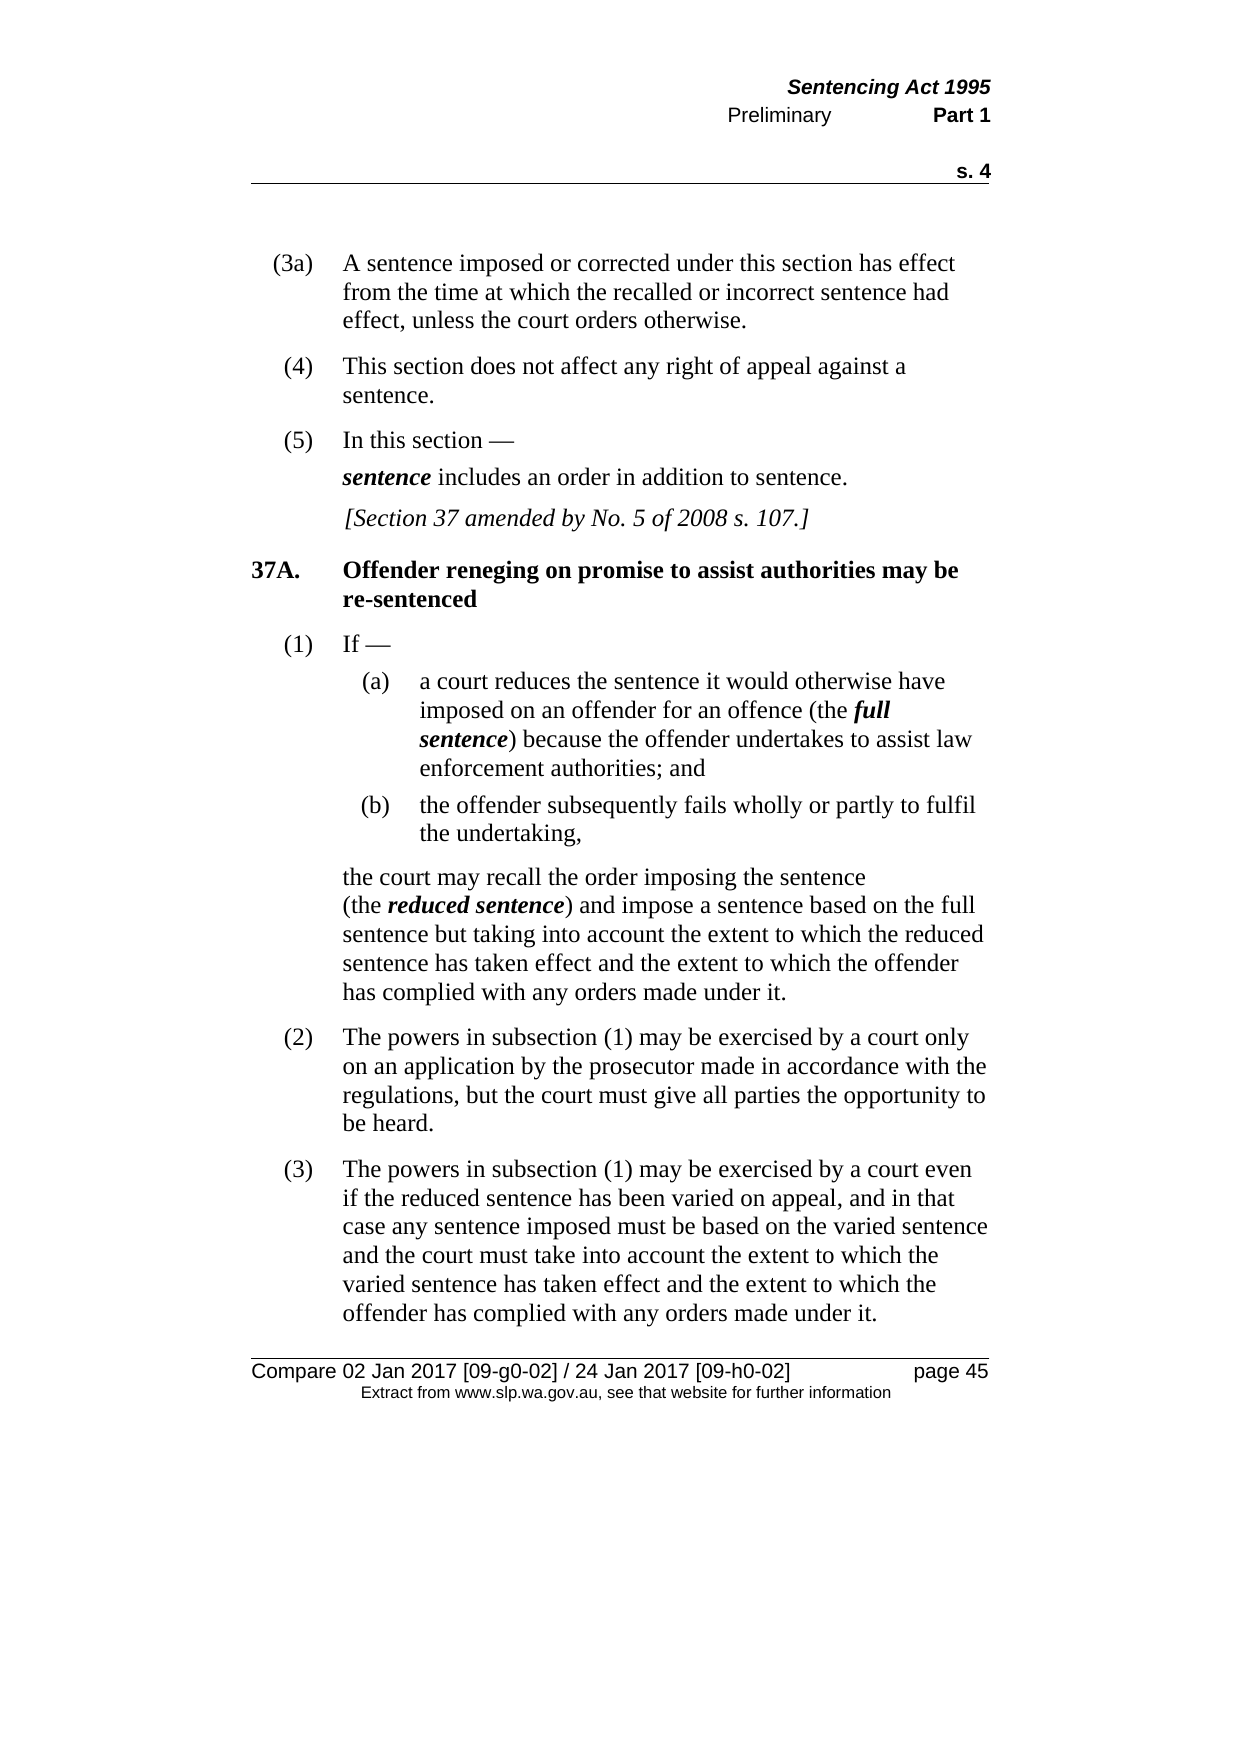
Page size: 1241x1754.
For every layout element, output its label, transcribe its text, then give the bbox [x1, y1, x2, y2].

text (4) This section does not affect any right of appeal against a sentence. [251, 351, 989, 408]
subtitle 37A. Offender reneging on promise to assist authorities may be re-sentenced [251, 555, 989, 613]
text (a) a court reduces the sentence it would otherwise have imposed on an offender for an offence (the full sentence) because the offender undertakes to assist law enforcement authorities; and [251, 666, 989, 781]
text (3) The powers in subsection (1) may be exercised by a court even if the reduced sentence has been varied on appeal, and in that case any sentence imposed must be based on the varied sentence and the court must take into account the extent to which the varied sentence has taken effect and the extent to which the offender has complied with any orders made under it. [251, 1154, 989, 1326]
text (b) the offender subsequently fails wholly or partly to fulfil the undertaking, [251, 790, 989, 847]
text the court may recall the order imposing the sentence (the reduced sentence) and impose a sentence based on the full sentence but taking into account the extent to which the reduced sentence has taken effect and the extent to which the offender has complied with any orders made under it. [251, 862, 989, 1006]
text (2) The powers in subsection (1) may be exercised by a court only on an application by the prosecutor made in accordance with the regulations, but the court must give all parties the opportunity to be heard. [251, 1022, 989, 1137]
text (1) If — [251, 629, 989, 658]
text sentence includes an order in addition to sentence. [251, 462, 989, 491]
text [Section 37 amended by No. 5 of 2008 s. 107.] [251, 503, 989, 532]
text (5) In this section — [251, 425, 989, 454]
text (3a) A sentence imposed or corrected under this section has effect from the time at which the recalled or incorrect sentence had effect, unless the court orders otherwise. [251, 248, 989, 334]
